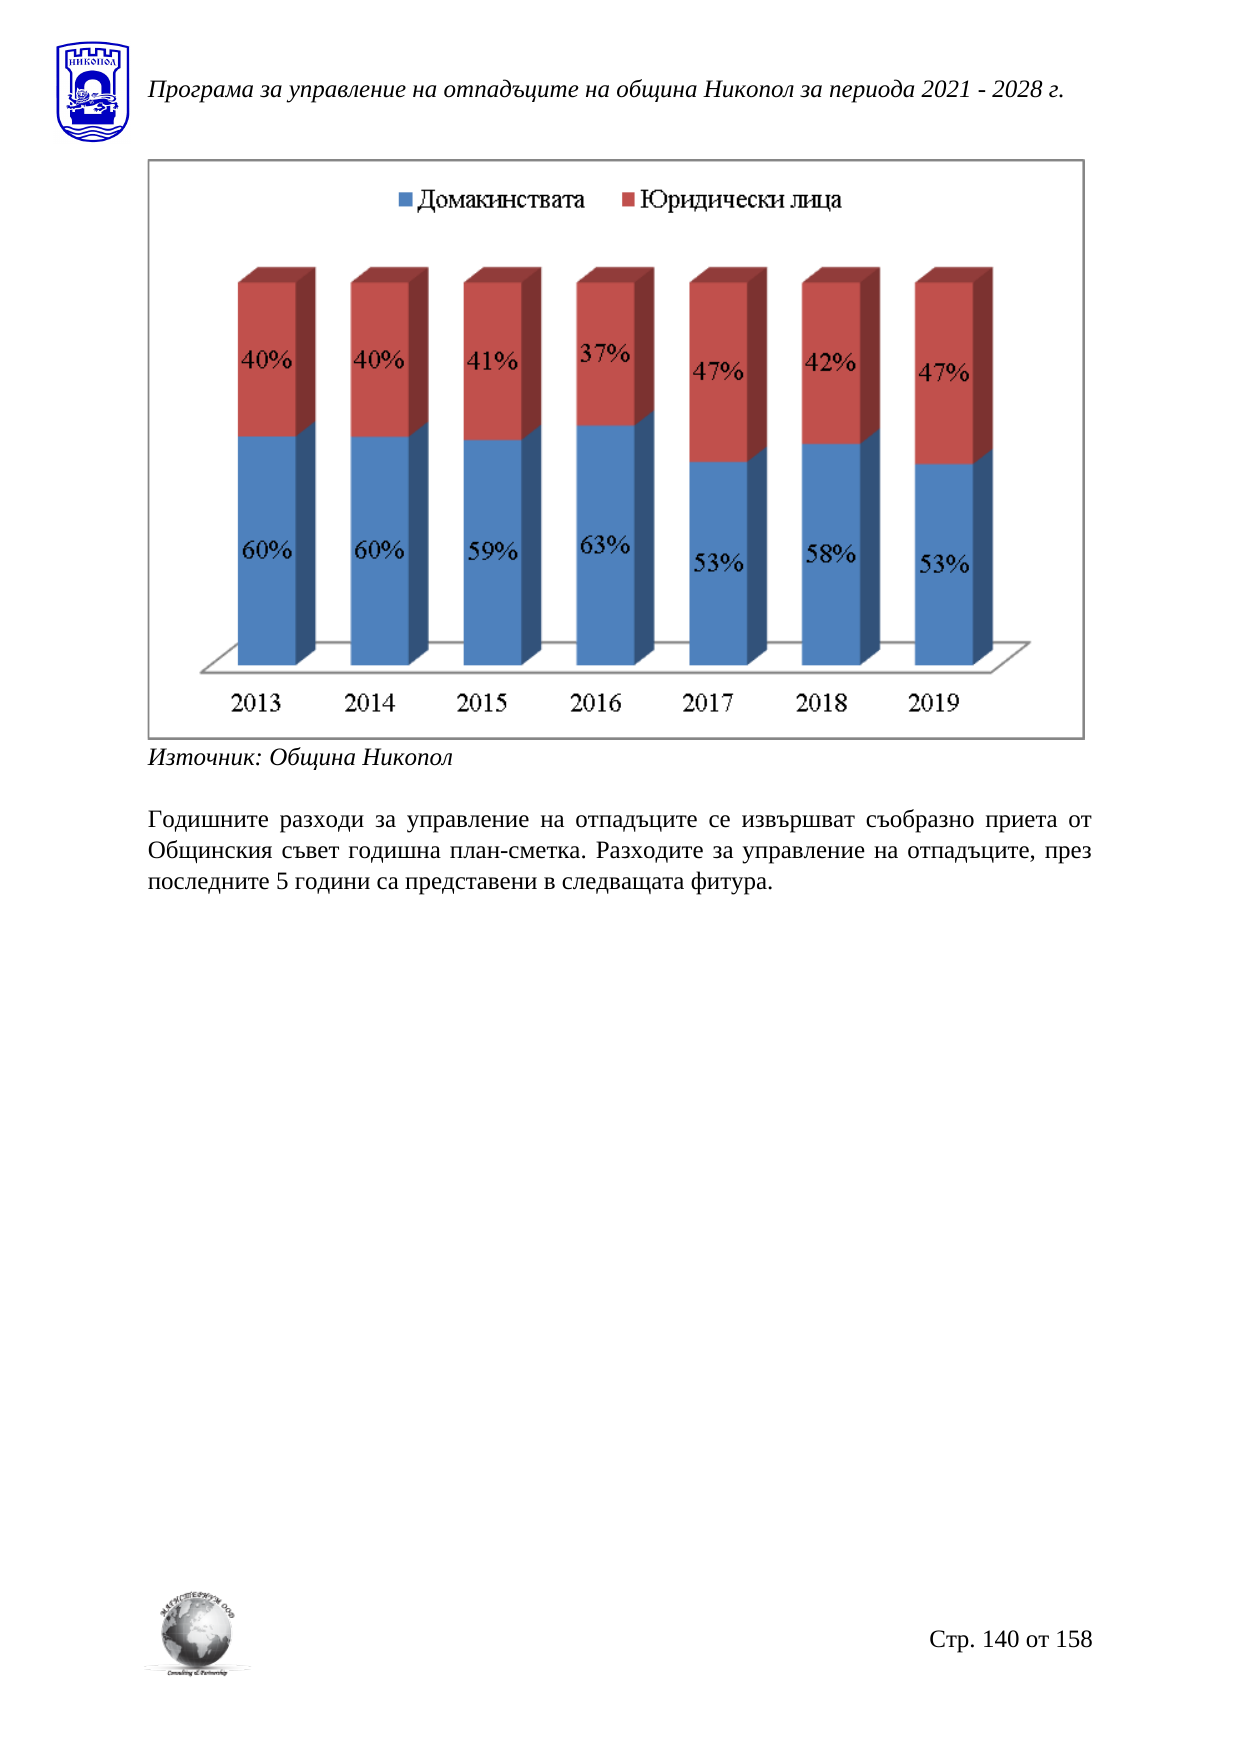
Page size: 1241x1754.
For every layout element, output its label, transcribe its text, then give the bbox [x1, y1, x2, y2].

picture [143, 1580, 252, 1688]
picture [147, 159, 1085, 740]
picture [53, 40, 132, 144]
text Източник: Община Никопол [148, 742, 1093, 771]
text Годишните разходи за управление на отпадъците се извършват съобразно приета от Общинския съвет годишна план-сметка. Разходите за управление на отпадъците, през последните 5 години са представени в следващата фитура. [148, 804, 1093, 895]
